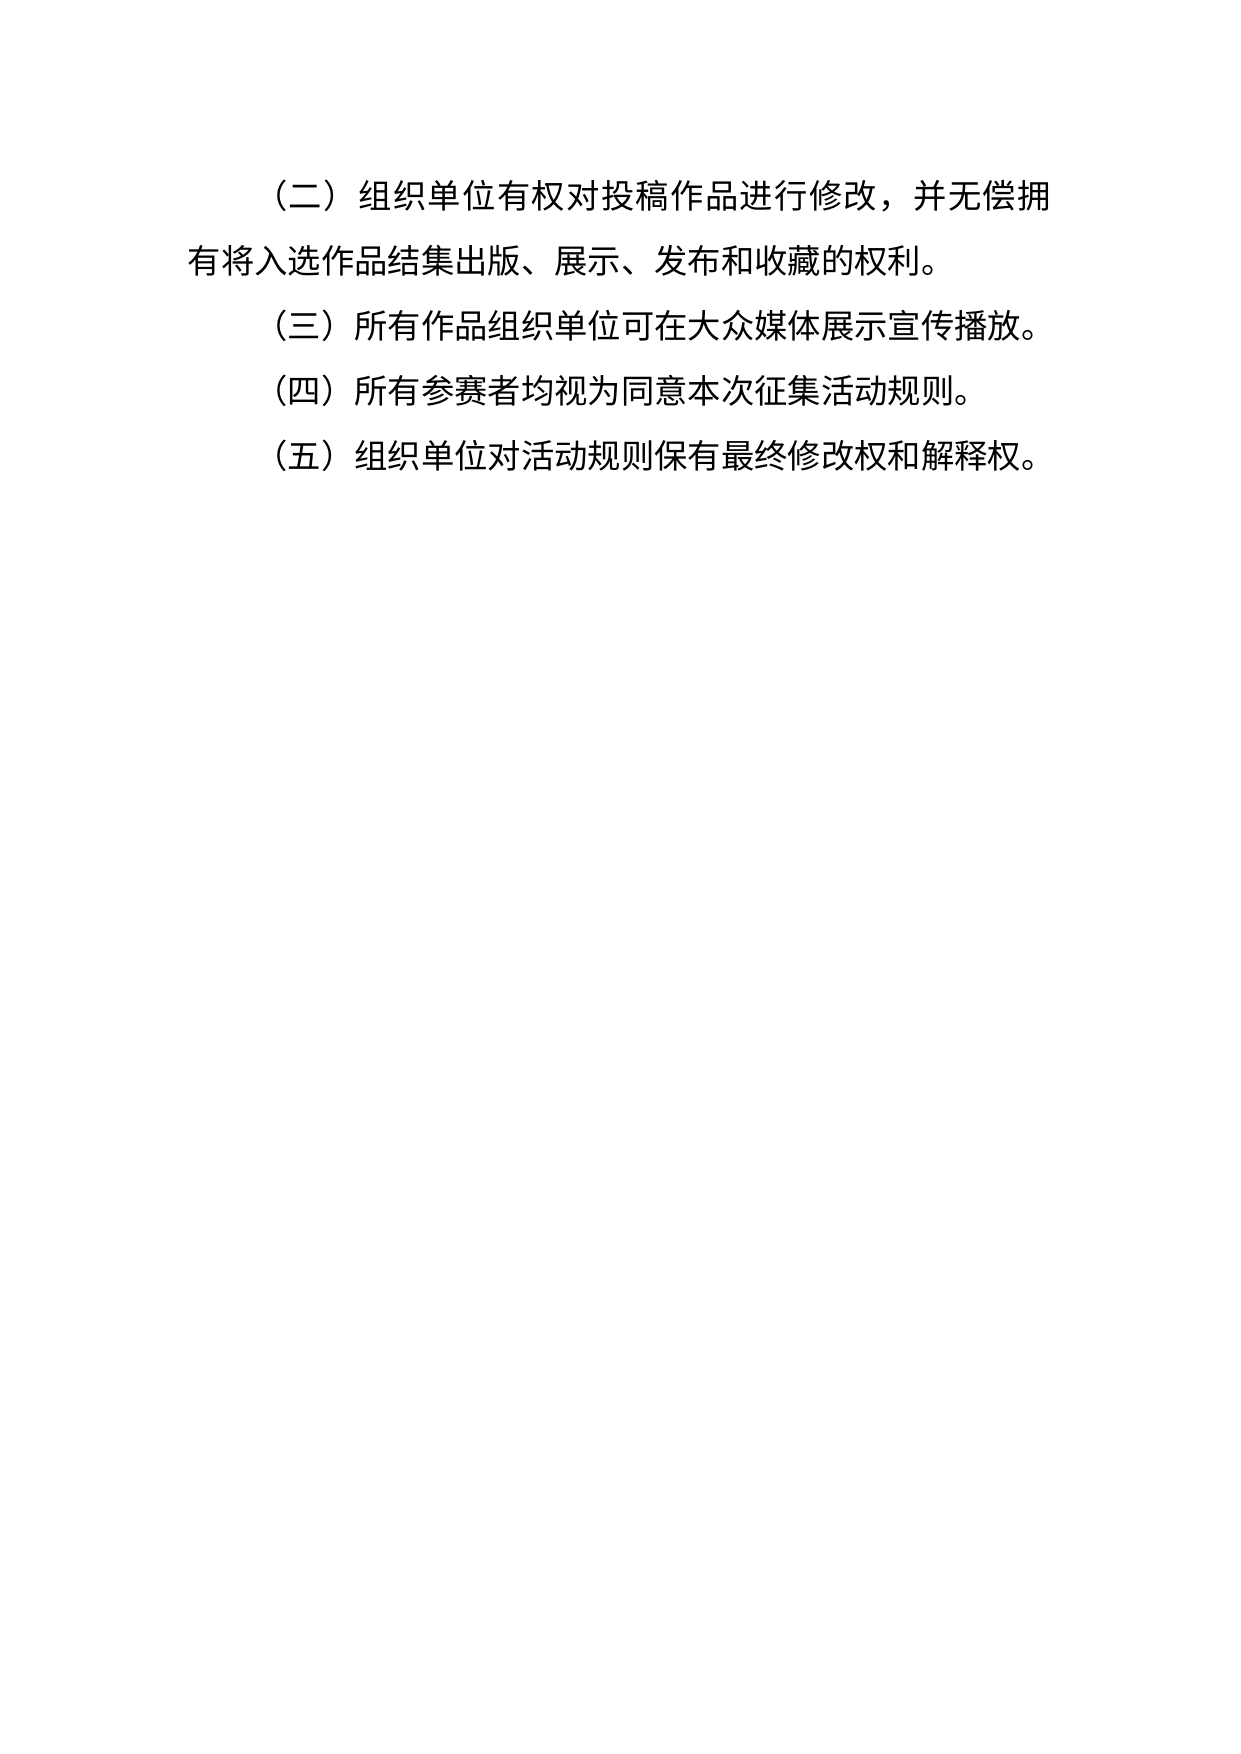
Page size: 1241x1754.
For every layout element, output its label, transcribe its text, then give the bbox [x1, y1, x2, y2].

text （二）组织单位有权对投稿作品进行修改，并无偿拥有将入选作品结集出版、展示、发布和收藏的权利。 [187, 162, 1053, 292]
text （四）所有参赛者均视为同意本次征集活动规则。 [187, 357, 1053, 422]
text （五）组织单位对活动规则保有最终修改权和解释权。 [187, 422, 1053, 487]
text （三）所有作品组织单位可在大众媒体展示宣传播放。 [187, 292, 1053, 357]
